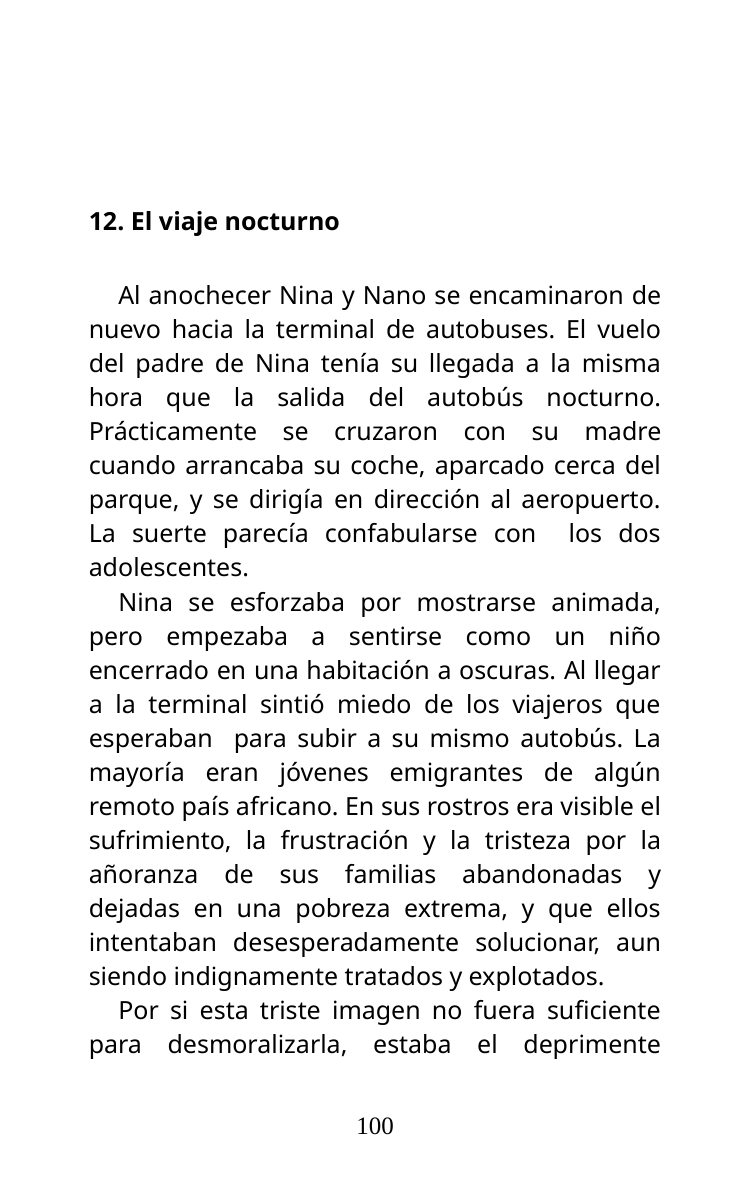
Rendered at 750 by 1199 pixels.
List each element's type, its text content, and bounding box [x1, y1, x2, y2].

text Nina se esforzaba por mostrarse animada, pero empezaba a sentirse como un niño encerrado en una habitación a oscuras. Al llegar a la terminal sintió miedo de los viajeros que esperaban para subir a su mismo autobús. La mayoría eran jóvenes emigrantes de algún remoto país africano. En sus rostros era visible el sufrimiento, la frustración y la tristeza por la añoranza de sus familias abandonadas y dejadas en una pobreza extrema, y que ellos intentaban desesperadamente solucionar, aun siendo indignamente tratados y explotados. [88, 584, 661, 993]
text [88, 993, 661, 1061]
text Al anochecer Nina y Nano se encaminaron de nuevo hacia la terminal de autobuses. El vuelo del padre de Nina tenía su llegada a la misma hora que la salida del autobús nocturno. Prácticamente se cruzaron con su madre cuando arrancaba su coche, aparcado cerca del parque, y se dirigía en dirección al aeropuerto. La suerte parecía confabularse con los dos adolescentes. [88, 278, 661, 584]
subtitle 12. El viaje nocturno [88, 203, 661, 237]
